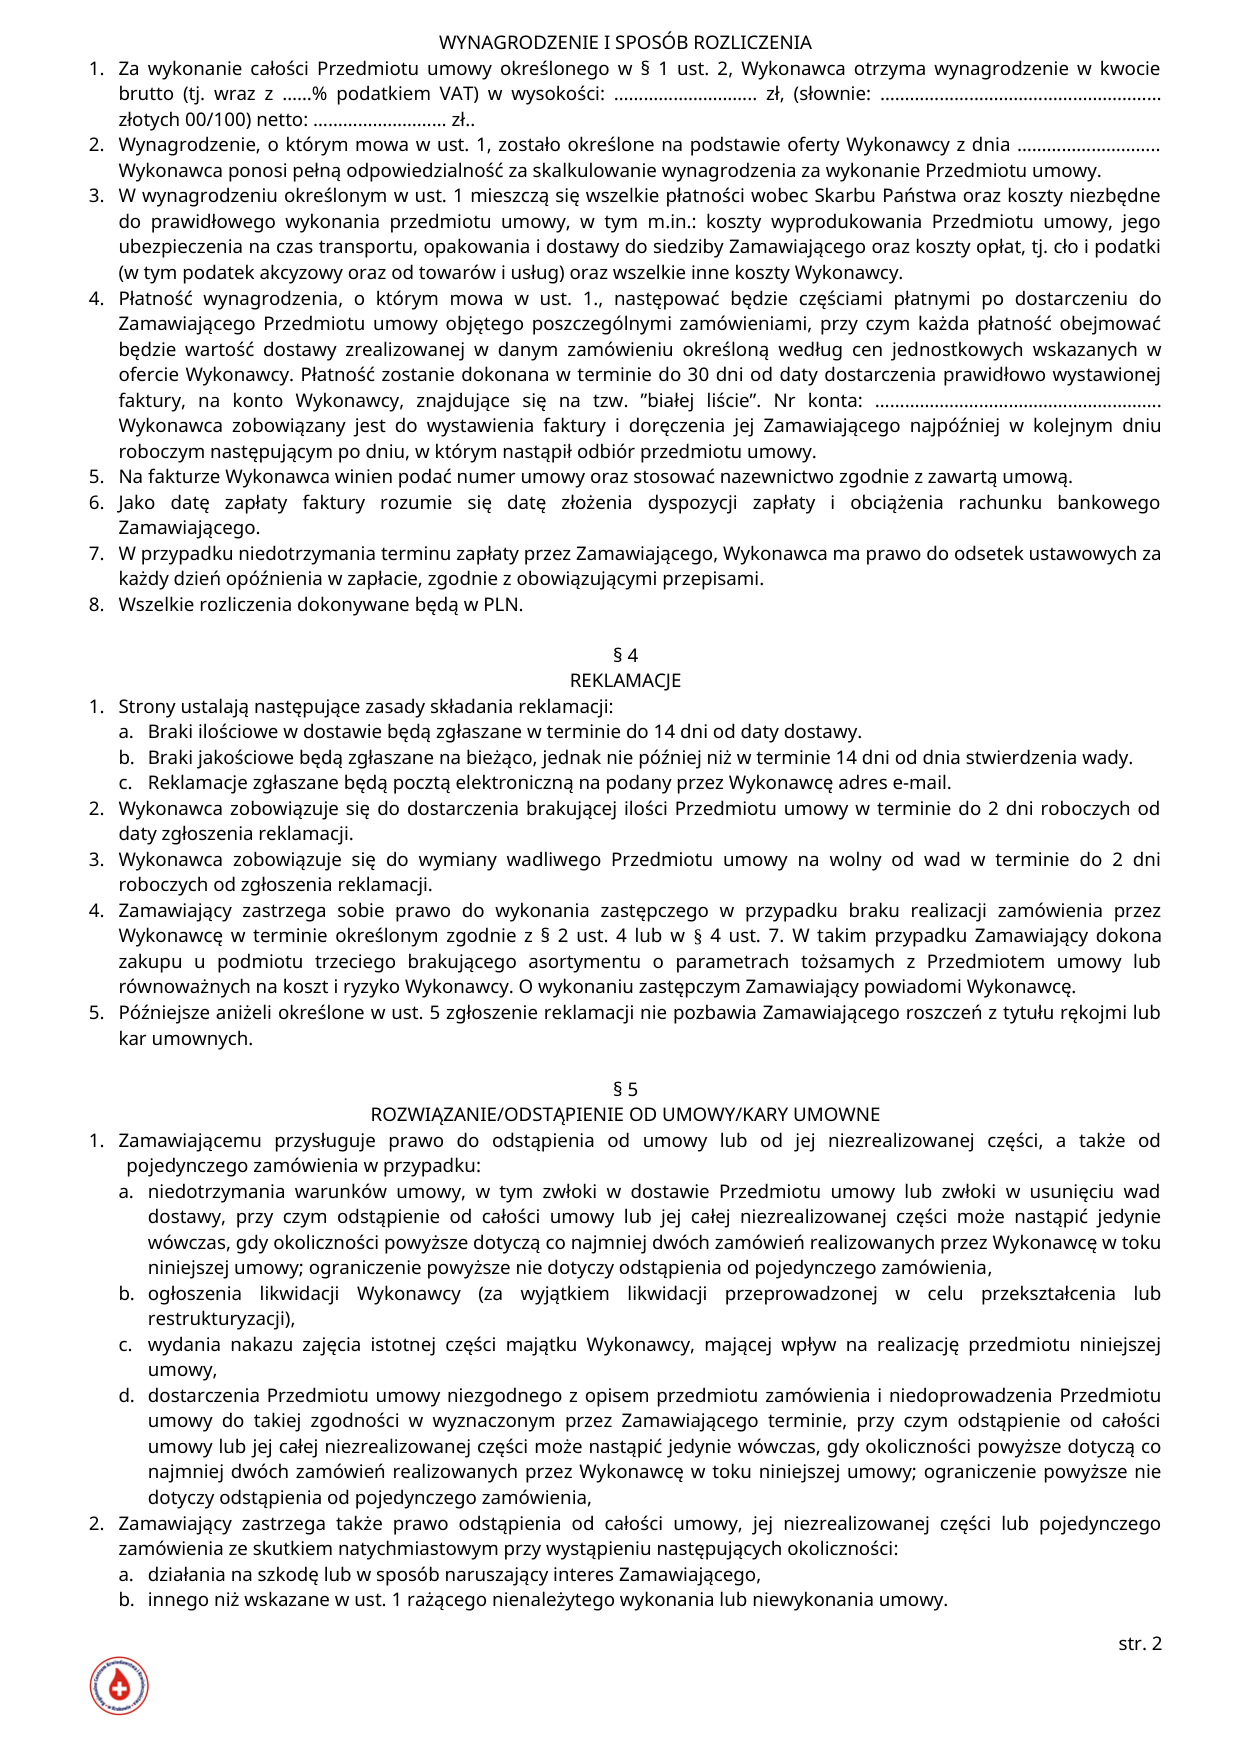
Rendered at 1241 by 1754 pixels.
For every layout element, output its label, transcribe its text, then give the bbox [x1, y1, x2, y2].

text § 4 [89, 642, 1162, 668]
list Na fakturze Wykonawca winien podać numer umowy oraz stosować nazewnictwo zgodnie z zawartą umową. [89, 463, 1162, 489]
list wydania nakazu zajęcia istotnej części majątku Wykonawcy, mającej wpływ na realizację przedmiotu niniejszej umowy, [118, 1331, 1162, 1382]
list Reklamacje zgłaszane będą pocztą elektroniczną na podany przez Wykonawcę adres e-mail. [118, 770, 1162, 795]
text § 5 [89, 1076, 1162, 1101]
list Za wykonanie całości Przedmiotu umowy określonego w § 1 ust. 2, Wykonawca otrzyma wynagrodzenie w kwocie brutto (tj. wraz z ……% podatkiem VAT) w wysokości: ……………………….. zł, (słownie: ………………………………………………… złotych 00/100) netto: ……………………… zł.. [89, 55, 1162, 132]
text REKLAMACJE [89, 668, 1162, 693]
list Jako datę zapłaty faktury rozumie się datę złożenia dyspozycji zapłaty i obciążenia rachunku bankowego Zamawiającego. [89, 489, 1162, 540]
list Zamawiający zastrzega sobie prawo do wykonania zastępczego w przypadku braku realizacji zamówienia przez Wykonawcę w terminie określonym zgodnie z § 2 ust. 4 lub w § 4 ust. 7. W takim przypadku Zamawiający dokona zakupu u podmiotu trzeciego brakującego asortymentu o parametrach tożsamych z Przedmiotem umowy lub równoważnych na koszt i ryzyko Wykonawcy. O wykonaniu zastępczym Zamawiający powiadomi Wykonawcę. [89, 897, 1162, 999]
text WYNAGRODZENIE I SPOSÓB ROZLICZENIA [89, 29, 1162, 55]
list Płatność wynagrodzenia, o którym mowa w ust. 1., następować będzie częściami płatnymi po dostarczeniu do Zamawiającego Przedmiotu umowy objętego poszczególnymi zamówieniami, przy czym każda płatność obejmować będzie wartość dostawy zrealizowanej w danym zamówieniu określoną według cen jednostkowych wskazanych w ofercie Wykonawcy. Płatność zostanie dokonana w terminie do 30 dni od daty dostarczenia prawidłowo wystawionej faktury, na konto Wykonawcy, znajdujące się na tzw. ”białej liście”. Nr konta: …………………………………………………. Wykonawca zobowiązany jest do wystawienia faktury i doręczenia jej Zamawiającego najpóźniej w kolejnym dniu roboczym następującym po dniu, w którym nastąpił odbiór przedmiotu umowy. [89, 285, 1162, 463]
list W przypadku niedotrzymania terminu zapłaty przez Zamawiającego, Wykonawca ma prawo do odsetek ustawowych za każdy dzień opóźnienia w zapłacie, zgodnie z obowiązującymi przepisami. [89, 540, 1162, 591]
picture [88, 1655, 150, 1717]
list Braki ilościowe w dostawie będą zgłaszane w terminie do 14 dni od daty dostawy. [118, 719, 1162, 744]
list działania na szkodę lub w sposób naruszający interes Zamawiającego, [118, 1561, 1162, 1586]
list Zamawiającemu przysługuje prawo do odstąpienia od umowy lub od jej niezrealizowanej części, a także od pojedynczego zamówienia w przypadku: [89, 1127, 1162, 1178]
text ROZWIĄZANIE/ODSTĄPIENIE OD UMOWY/KARY UMOWNE [89, 1101, 1162, 1127]
list dostarczenia Przedmiotu umowy niezgodnego z opisem przedmiotu zamówienia i niedoprowadzenia Przedmiotu umowy do takiej zgodności w wyznaczonym przez Zamawiającego terminie, przy czym odstąpienie od całości umowy lub jej całej niezrealizowanej części może nastąpić jedynie wówczas, gdy okoliczności powyższe dotyczą co najmniej dwóch zamówień realizowanych przez Wykonawcę w toku niniejszej umowy; ograniczenie powyższe nie dotyczy odstąpienia od pojedynczego zamówienia, [118, 1382, 1162, 1510]
list niedotrzymania warunków umowy, w tym zwłoki w dostawie Przedmiotu umowy lub zwłoki w usunięciu wad dostawy, przy czym odstąpienie od całości umowy lub jej całej niezrealizowanej części może nastąpić jedynie wówczas, gdy okoliczności powyższe dotyczą co najmniej dwóch zamówień realizowanych przez Wykonawcę w toku niniejszej umowy; ograniczenie powyższe nie dotyczy odstąpienia od pojedynczego zamówienia, [118, 1178, 1162, 1280]
list Wszelkie rozliczenia dokonywane będą w PLN. [89, 591, 1162, 617]
list Strony ustalają następujące zasady składania reklamacji: [89, 693, 1162, 719]
list Wynagrodzenie, o którym mowa w ust. 1, zostało określone na podstawie oferty Wykonawcy z dnia ……………………….. Wykonawca ponosi pełną odpowiedzialność za skalkulowanie wynagrodzenia za wykonanie Przedmiotu umowy. [89, 132, 1162, 183]
list Późniejsze aniżeli określone w ust. 5 zgłoszenie reklamacji nie pozbawia Zamawiającego roszczeń z tytułu rękojmi lub kar umownych. [89, 999, 1162, 1050]
list ogłoszenia likwidacji Wykonawcy (za wyjątkiem likwidacji przeprowadzonej w celu przekształcenia lub restrukturyzacji), [118, 1280, 1162, 1331]
list innego niż wskazane w ust. 1 rażącego nienależytego wykonania lub niewykonania umowy. [118, 1586, 1162, 1612]
list Zamawiający zastrzega także prawo odstąpienia od całości umowy, jej niezrealizowanej części lub pojedynczego zamówienia ze skutkiem natychmiastowym przy wystąpieniu następujących okoliczności: [89, 1510, 1162, 1561]
list Braki jakościowe będą zgłaszane na bieżąco, jednak nie później niż w terminie 14 dni od dnia stwierdzenia wady. [118, 744, 1162, 770]
list Wykonawca zobowiązuje się do wymiany wadliwego Przedmiotu umowy na wolny od wad w terminie do 2 dni roboczych od zgłoszenia reklamacji. [89, 846, 1162, 897]
list Wykonawca zobowiązuje się do dostarczenia brakującej ilości Przedmiotu umowy w terminie do 2 dni roboczych od daty zgłoszenia reklamacji. [89, 795, 1162, 846]
list W wynagrodzeniu określonym w ust. 1 mieszczą się wszelkie płatności wobec Skarbu Państwa oraz koszty niezbędne do prawidłowego wykonania przedmiotu umowy, w tym m.in.: koszty wyprodukowania Przedmiotu umowy, jego ubezpieczenia na czas transportu, opakowania i dostawy do siedziby Zamawiającego oraz koszty opłat, tj. cło i podatki (w tym podatek akcyzowy oraz od towarów i usług) oraz wszelkie inne koszty Wykonawcy. [89, 183, 1162, 285]
